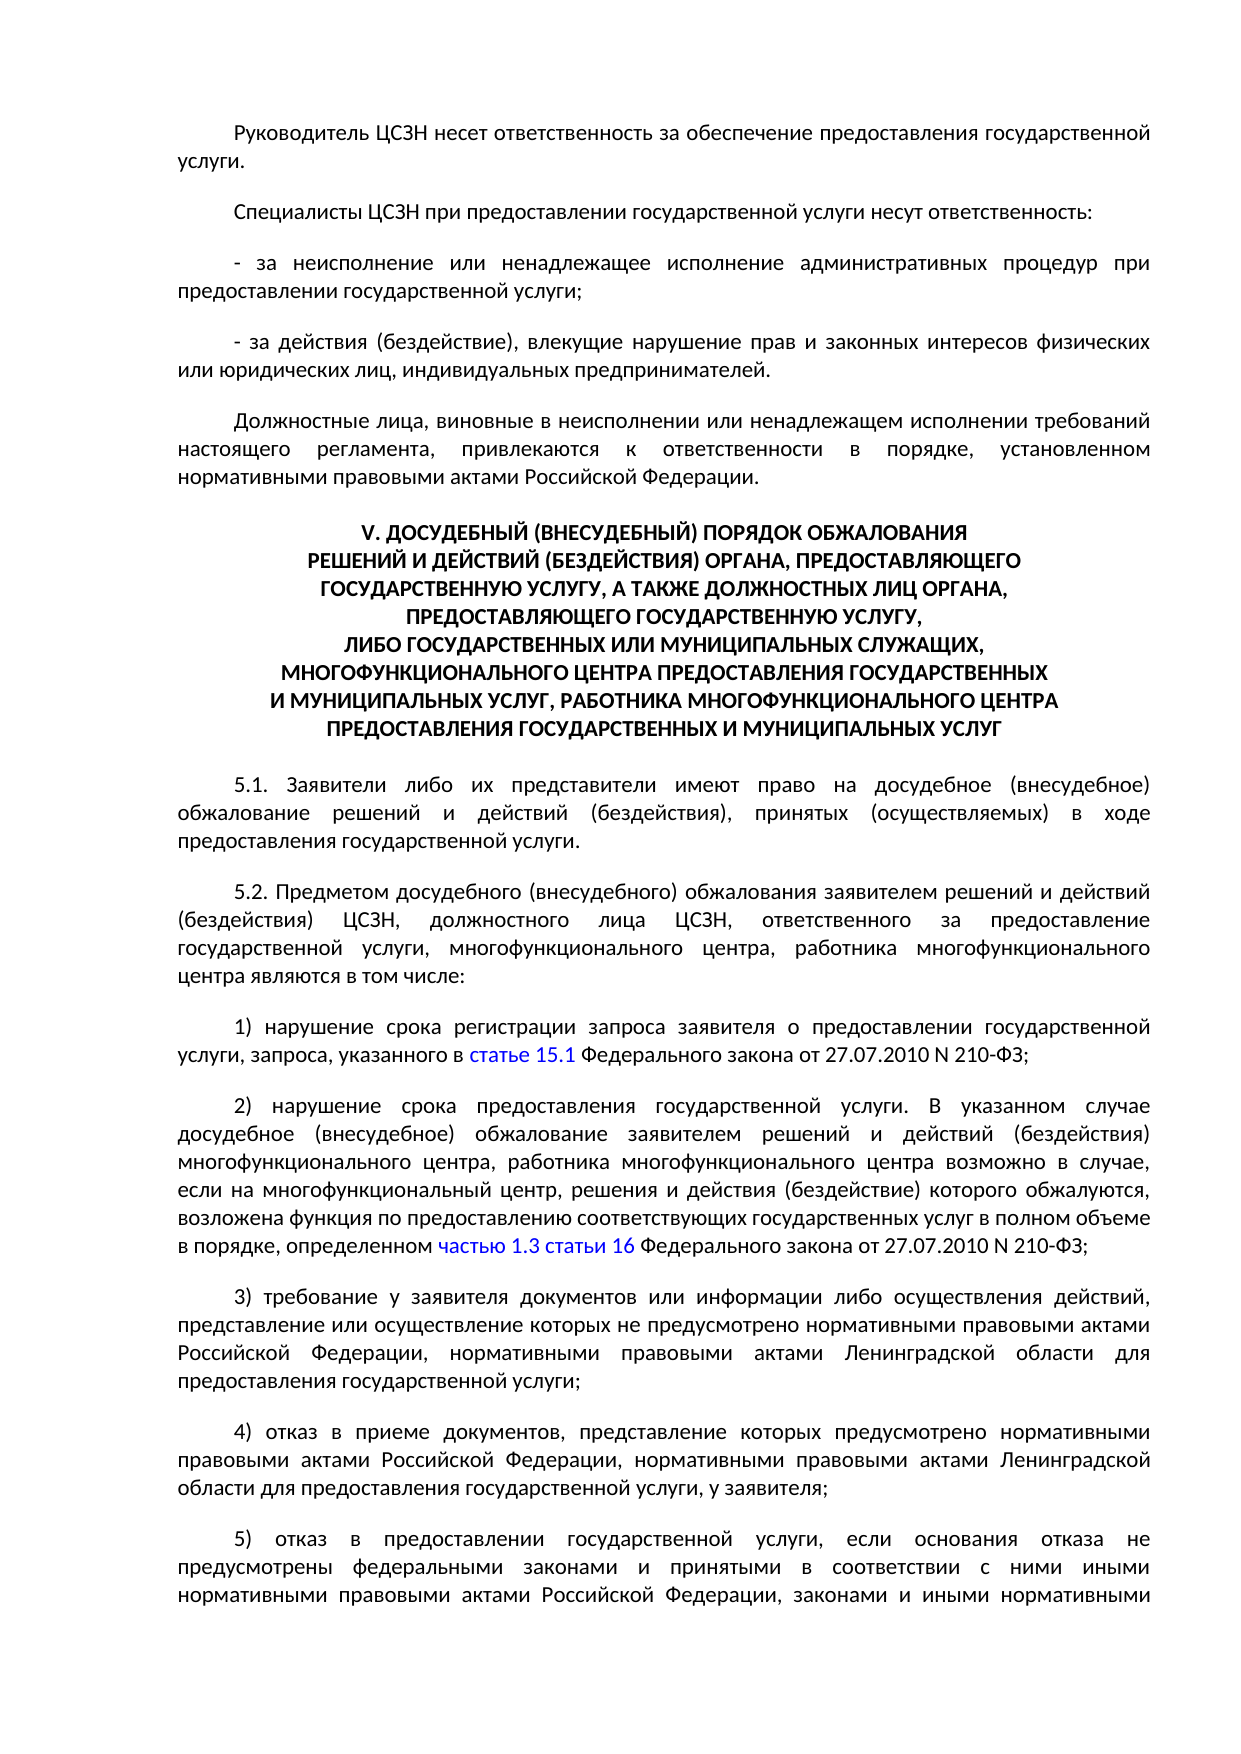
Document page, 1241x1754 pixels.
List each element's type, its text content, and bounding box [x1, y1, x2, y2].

text Специалисты ЦСЗН при предоставлении государственной услуги несут ответственность: [177, 197, 1152, 225]
text 2) нарушение срока предоставления государственной услуги. В указанном случае досудебное (внесудебное) обжалование заявителем решений и действий (бездействия) многофункционального центра, работника многофункционального центра возможно в случае, если на многофункциональный центр, решения и действия (бездействие) которого обжалуются, возложена функция по предоставлению соответствующих государственных услуг в полном объеме в порядке, определенном частью 1.3 статьи 16 Федерального закона от 27.07.2010 N 210-ФЗ; [177, 1091, 1152, 1259]
text Должностные лица, виновные в неисполнении или ненадлежащем исполнении требований настоящего регламента, привлекаются к ответственности в порядке, установленном нормативными правовыми актами Российской Федерации. [177, 406, 1152, 490]
text 4) отказ в приеме документов, представление которых предусмотрено нормативными правовыми актами Российской Федерации, нормативными правовыми актами Ленинградской области для предоставления государственной услуги, у заявителя; [177, 1417, 1152, 1501]
title ПРЕДОСТАВЛЕНИЯ ГОСУДАРСТВЕННЫХ И МУНИЦИПАЛЬНЫХ УСЛУГ [177, 714, 1152, 742]
title И МУНИЦИПАЛЬНЫХ УСЛУГ, РАБОТНИКА МНОГОФУНКЦИОНАЛЬНОГО ЦЕНТРА [177, 686, 1152, 714]
title V. ДОСУДЕБНЫЙ (ВНЕСУДЕБНЫЙ) ПОРЯДОК ОБЖАЛОВАНИЯ [177, 518, 1152, 546]
text - за неисполнение или ненадлежащее исполнение административных процедур при предоставлении государственной услуги; [177, 248, 1152, 304]
title РЕШЕНИЙ И ДЕЙСТВИЙ (БЕЗДЕЙСТВИЯ) ОРГАНА, ПРЕДОСТАВЛЯЮЩЕГО [177, 546, 1152, 574]
text 1) нарушение срока регистрации запроса заявителя о предоставлении государственной услуги, запроса, указанного в статье 15.1 Федерального закона от 27.07.2010 N 210-ФЗ; [177, 1012, 1152, 1068]
text 5.2. Предметом досудебного (внесудебного) обжалования заявителем решений и действий (бездействия) ЦСЗН, должностного лица ЦСЗН, ответственного за предоставление государственной услуги, многофункционального центра, работника многофункционального центра являются в том числе: [177, 877, 1152, 989]
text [177, 1524, 1152, 1608]
text Руководитель ЦСЗН несет ответственность за обеспечение предоставления государственной услуги. [177, 118, 1152, 174]
text - за действия (бездействие), влекущие нарушение прав и законных интересов физических или юридических лиц, индивидуальных предпринимателей. [177, 327, 1152, 383]
title ЛИБО ГОСУДАРСТВЕННЫХ ИЛИ МУНИЦИПАЛЬНЫХ СЛУЖАЩИХ, [177, 630, 1152, 658]
text 3) требование у заявителя документов или информации либо осуществления действий, представление или осуществление которых не предусмотрено нормативными правовыми актами Российской Федерации, нормативными правовыми актами Ленинградской области для предоставления государственной услуги; [177, 1282, 1152, 1394]
text 5.1. Заявители либо их представители имеют право на досудебное (внесудебное) обжалование решений и действий (бездействия), принятых (осуществляемых) в ходе предоставления государственной услуги. [177, 770, 1152, 854]
title ГОСУДАРСТВЕННУЮ УСЛУГУ, А ТАКЖЕ ДОЛЖНОСТНЫХ ЛИЦ ОРГАНА, [177, 574, 1152, 602]
title ПРЕДОСТАВЛЯЮЩЕГО ГОСУДАРСТВЕННУЮ УСЛУГУ, [177, 602, 1152, 630]
title МНОГОФУНКЦИОНАЛЬНОГО ЦЕНТРА ПРЕДОСТАВЛЕНИЯ ГОСУДАРСТВЕННЫХ [177, 658, 1152, 686]
